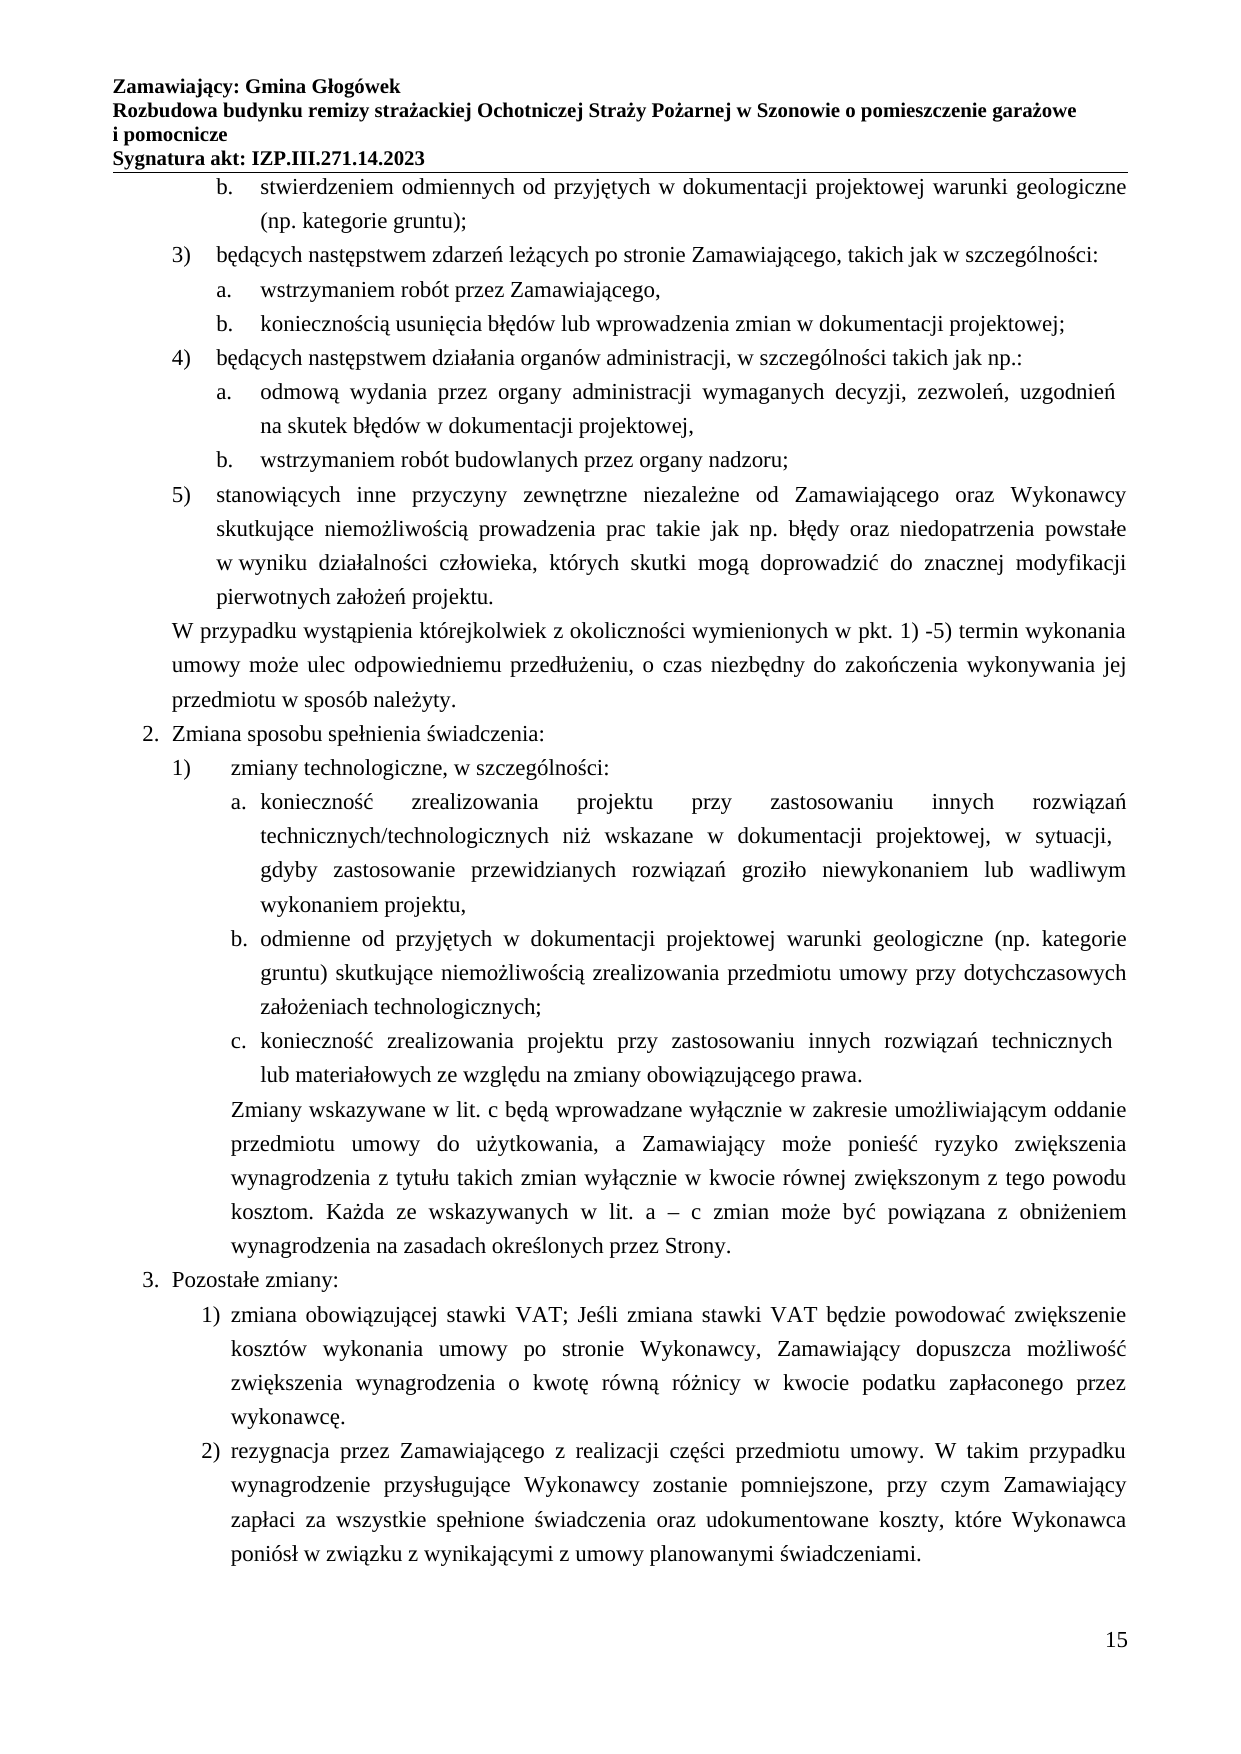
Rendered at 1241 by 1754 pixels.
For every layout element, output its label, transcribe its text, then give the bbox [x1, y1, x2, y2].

text 5) stanowiących inne przyczyny zewnętrzne niezależne od Zamawiającego oraz Wykonawcy skutkujące niemożliwością prowadzenia prac takie jak np. błędy oraz niedopatrzenia powstałe w wyniku działalności człowieka, których skutki mogą doprowadzić do znacznej modyfikacji pierwotnych założeń projektu. [172, 481, 1128, 609]
text W przypadku wystąpienia którejkolwiek z okoliczności wymienionych w pkt. 1) -5) termin wykonania umowy może ulec odpowiedniemu przedłużeniu, o czas niezbędny do zakończenia wykonywania jej przedmiotu w sposób należyty. [172, 617, 1128, 712]
text 4) będących następstwem działania organów administracji, w szczególności takich jak np.: [172, 344, 1128, 370]
text 2. Zmiana sposobu spełnienia świadczenia: [142, 720, 1128, 746]
text 3) będących następstwem zdarzeń leżących po stronie Zamawiającego, takich jak w szczególności: [172, 241, 1128, 268]
text 1) zmiana obowiązującej stawki VAT; Jeśli zmiana stawki VAT będzie powodować zwiększenie kosztów wykonania umowy po stronie Wykonawcy, Zamawiający dopuszcza możliwość zwiększenia wynagrodzenia o kwotę równą różnicy w kwocie podatku zapłaconego przez wykonawcę. [201, 1301, 1128, 1429]
text Zmiany wskazywane w lit. c będą wprowadzane wyłącznie w zakresie umożliwiającym oddanie przedmiotu umowy do użytkowania, a Zamawiający może ponieść ryzyko zwiększenia wynagrodzenia z tytułu takich zmian wyłącznie w kwocie równej zwiększonym z tego powodu kosztom. Każda ze wskazywanych w lit. a – c zmian może być powiązana z obniżeniem wynagrodzenia na zasadach określonych przez Strony. [172, 1096, 1128, 1259]
text b. stwierdzeniem odmiennych od przyjętych w dokumentacji projektowej warunki geologiczne (np. kategorie gruntu); [216, 173, 1128, 234]
text a. odmową wydania przez organy administracji wymaganych decyzji, zezwoleń, uzgodnień na skutek błędów w dokumentacji projektowej, [216, 378, 1128, 439]
text b. wstrzymaniem robót budowlanych przez organy nadzoru; [216, 446, 1128, 473]
text a. wstrzymaniem robót przez Zamawiającego, [216, 276, 1128, 302]
text c. konieczność zrealizowania projektu przy zastosowaniu innych rozwiązań technicznych lub materiałowych ze względu na zmiany obowiązującego prawa. [231, 1027, 1128, 1088]
text b. koniecznością usunięcia błędów lub wprowadzenia zmian w dokumentacji projektowej; [216, 310, 1128, 336]
text 1) zmiany technologiczne, w szczególności: [172, 754, 1128, 780]
text a. konieczność zrealizowania projektu przy zastosowaniu innych rozwiązań technicznych/technologicznych niż wskazane w dokumentacji projektowej, w sytuacji, gdyby zastosowanie przewidzianych rozwiązań groziło niewykonaniem lub wadliwym wykonaniem projektu, [231, 788, 1128, 917]
text 2) rezygnacja przez Zamawiającego z realizacji części przedmiotu umowy. W takim przypadku wynagrodzenie przysługujące Wykonawcy zostanie pomniejszone, przy czym Zamawiający zapłaci za wszystkie spełnione świadczenia oraz udokumentowane koszty, które Wykonawca poniósł w związku z wynikającymi z umowy planowanymi świadczeniami. [201, 1437, 1128, 1566]
text b. odmienne od przyjętych w dokumentacji projektowej warunki geologiczne (np. kategorie gruntu) skutkujące niemożliwością zrealizowania przedmiotu umowy przy dotychczasowych założeniach technologicznych; [231, 925, 1128, 1019]
list Pozostałe zmiany: [142, 1266, 1128, 1293]
